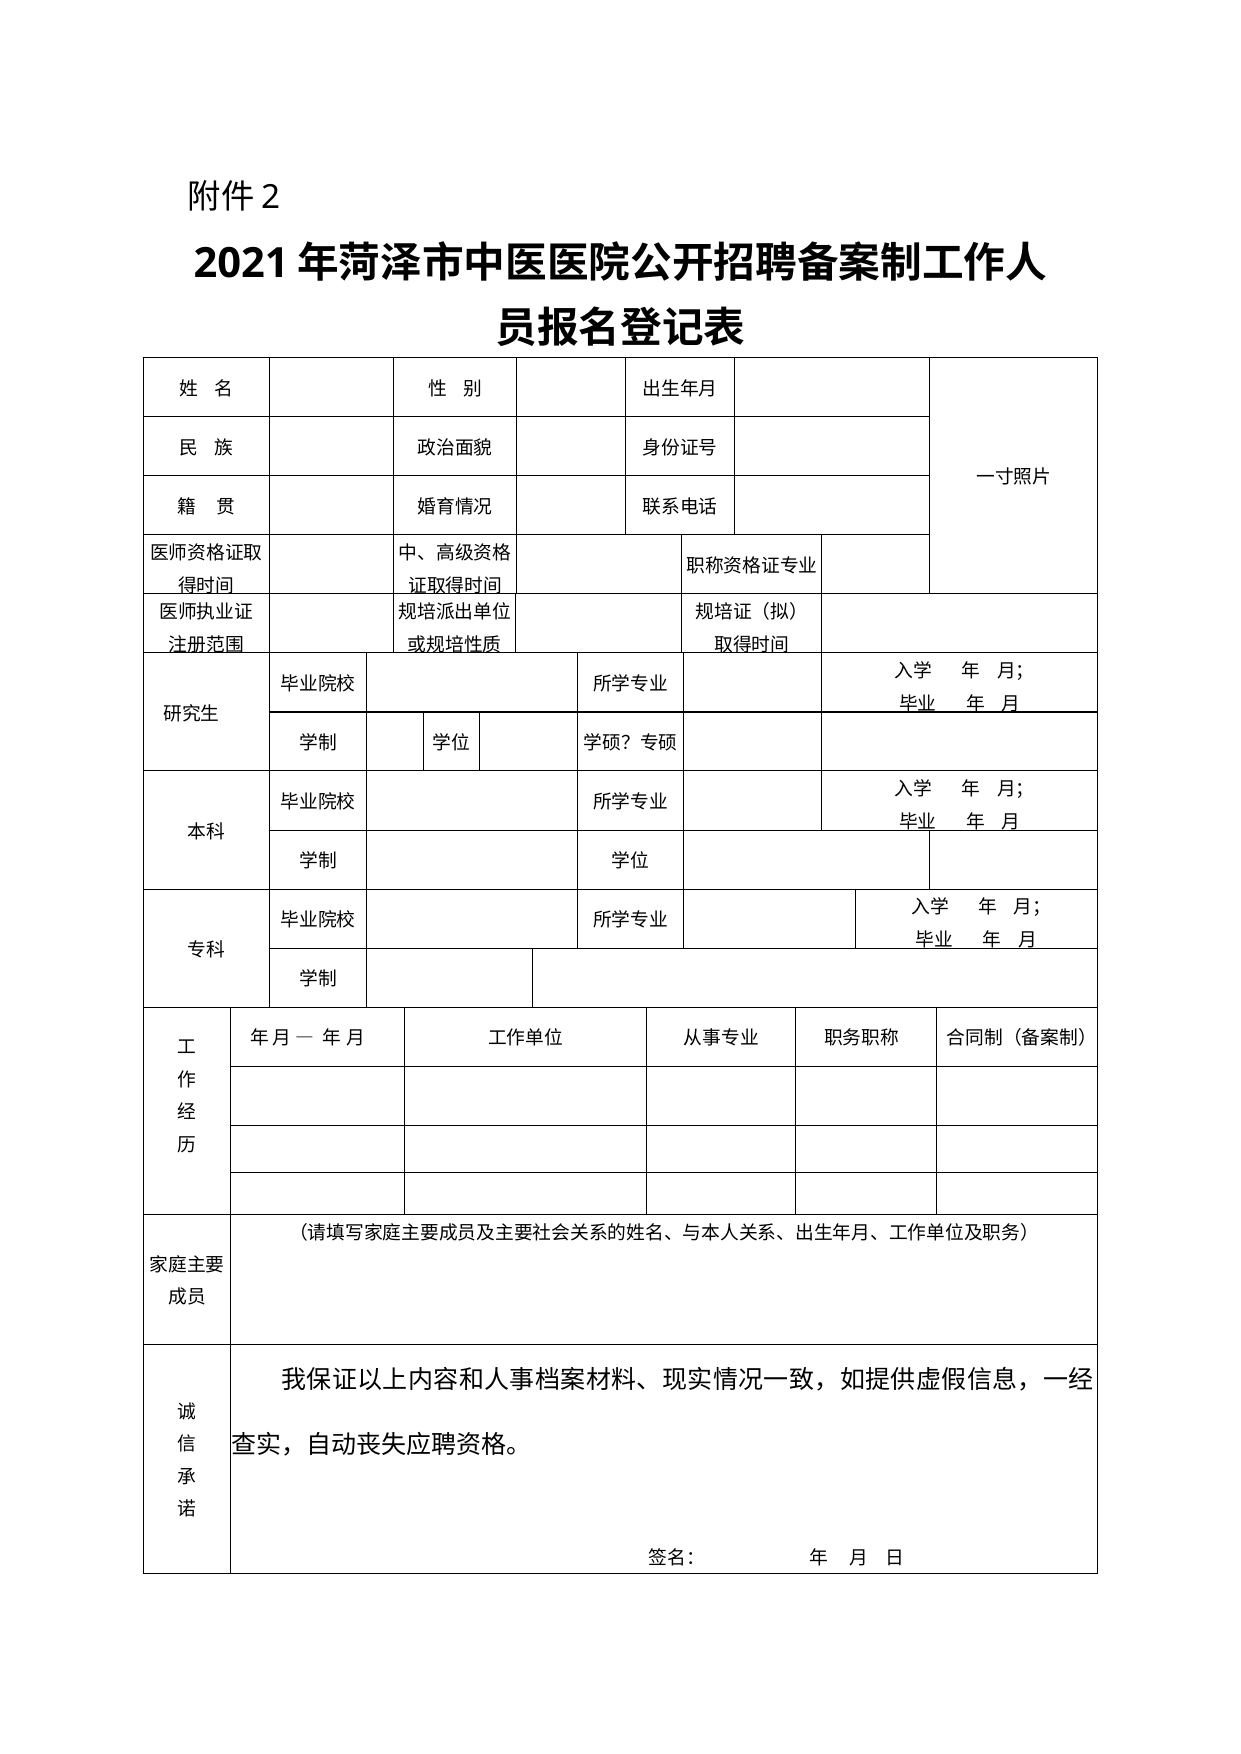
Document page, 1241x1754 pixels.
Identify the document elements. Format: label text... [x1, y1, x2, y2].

table_cell 工 作 经 历 [144, 1008, 230, 1214]
table_cell 毕业院校 [270, 653, 366, 711]
table_cell [270, 535, 393, 593]
table_cell 毕业院校 [270, 771, 366, 829]
table_cell [647, 1126, 795, 1172]
table_cell 工作单位 [405, 1008, 646, 1066]
table_cell [533, 949, 1097, 1007]
table_cell [684, 831, 929, 888]
table_cell [405, 1173, 646, 1214]
table_cell 婚育情况 [394, 476, 516, 534]
table_cell [367, 831, 577, 888]
table_cell [517, 476, 625, 534]
table_header [735, 358, 929, 416]
table_cell 民 族 [144, 417, 269, 475]
table_cell [367, 713, 423, 770]
table_cell [517, 417, 625, 475]
table_cell [735, 476, 929, 534]
table_cell [231, 1173, 404, 1214]
table_cell [937, 1173, 1097, 1214]
table_header 出生年月 [626, 358, 734, 416]
table_cell [937, 1126, 1097, 1172]
table_cell [270, 594, 393, 652]
table_cell [480, 713, 577, 770]
table_cell [796, 1067, 936, 1125]
table_header 性 别 [394, 358, 516, 416]
table_cell 合同制（备案制） [937, 1008, 1097, 1066]
table_cell [647, 1173, 795, 1214]
table_cell 职称资格证专业 [682, 535, 821, 593]
table_cell [684, 653, 821, 711]
table_cell [822, 535, 929, 593]
table_cell （请填写家庭主要成员及主要社会关系的姓名、与本人关系、出生年月、工作单位及职务） [231, 1215, 1097, 1344]
table_cell [231, 1067, 404, 1125]
table_cell 规培证（拟） 取得时间 [682, 594, 821, 652]
table_cell 规培派出单位或规培性质 [394, 594, 515, 652]
table_cell [684, 713, 821, 770]
table_cell [270, 417, 393, 475]
table_cell [516, 594, 681, 652]
table_cell [796, 1126, 936, 1172]
table_cell [405, 1067, 646, 1125]
text 附件2 [187, 162, 1053, 227]
table_cell 研究生 [144, 653, 269, 770]
table_cell [930, 831, 1097, 888]
table_cell 诚 信 承 诺 [144, 1345, 230, 1573]
table_cell [735, 417, 929, 475]
table_cell 职务职称 [796, 1008, 936, 1066]
table_cell [822, 713, 1097, 770]
table_cell [647, 1067, 795, 1125]
table_cell 联系电话 [626, 476, 734, 534]
table_cell 医师资格证取得时间 [144, 535, 269, 593]
table_cell 医师执业证 注册范围 [144, 594, 269, 652]
table_cell 所学专业 [578, 890, 683, 948]
table_header 姓 名 [144, 358, 269, 416]
table_cell [822, 594, 1097, 652]
table_header [517, 358, 625, 416]
table_cell 政治面貌 [394, 417, 516, 475]
table_cell 毕业院校 [270, 890, 366, 948]
table_cell [367, 653, 577, 711]
table_cell [937, 1067, 1097, 1125]
table_cell 学制 [270, 949, 366, 1007]
table_cell [796, 1173, 936, 1214]
table_cell 从事专业 [647, 1008, 795, 1066]
table_cell 学位 [578, 831, 683, 888]
table_cell 学制 [270, 831, 366, 888]
table_cell 身份证号 [626, 417, 734, 475]
table_cell 中、高级资格证取得时间 [394, 535, 516, 593]
table_cell 本科 [144, 771, 269, 888]
table_header 一寸照片 [930, 358, 1097, 593]
table_cell [517, 535, 681, 593]
table_cell 所学专业 [578, 771, 683, 829]
table_header [270, 358, 393, 416]
table_cell 学制 [270, 713, 366, 770]
text 2021年菏泽市中医医院公开招聘备案制工作人员报名登记表 [187, 227, 1053, 357]
table_cell [367, 771, 577, 829]
table_cell 我保证以上内容和人事档案材料、现实情况一致，如提供虚假信息，一经查实，自动丧失应聘资格。 签名： 年 月 日 [231, 1345, 1097, 1573]
table_cell 所学专业 [578, 653, 683, 711]
table_cell [367, 949, 532, 1007]
table_cell 专科 [144, 890, 269, 1007]
table_cell [270, 476, 393, 534]
table_cell [684, 771, 821, 829]
table_cell 入学 年 月； 毕业 年 月 [822, 653, 1097, 711]
table_cell 年 月 — 年 月 [231, 1008, 404, 1066]
table_cell [684, 890, 855, 948]
table_cell 学位 [424, 713, 479, 770]
table_cell [367, 890, 577, 948]
table_cell 学硕？专硕 [578, 713, 683, 770]
table_cell 籍 贯 [144, 476, 269, 534]
table_cell 入学 年 月； 毕业 年 月 [822, 771, 1097, 829]
table_cell [231, 1126, 404, 1172]
table_cell 入学 年 月； 毕业 年 月 [856, 890, 1097, 948]
table_cell [405, 1126, 646, 1172]
table_cell 家庭主要成员 [144, 1215, 230, 1344]
